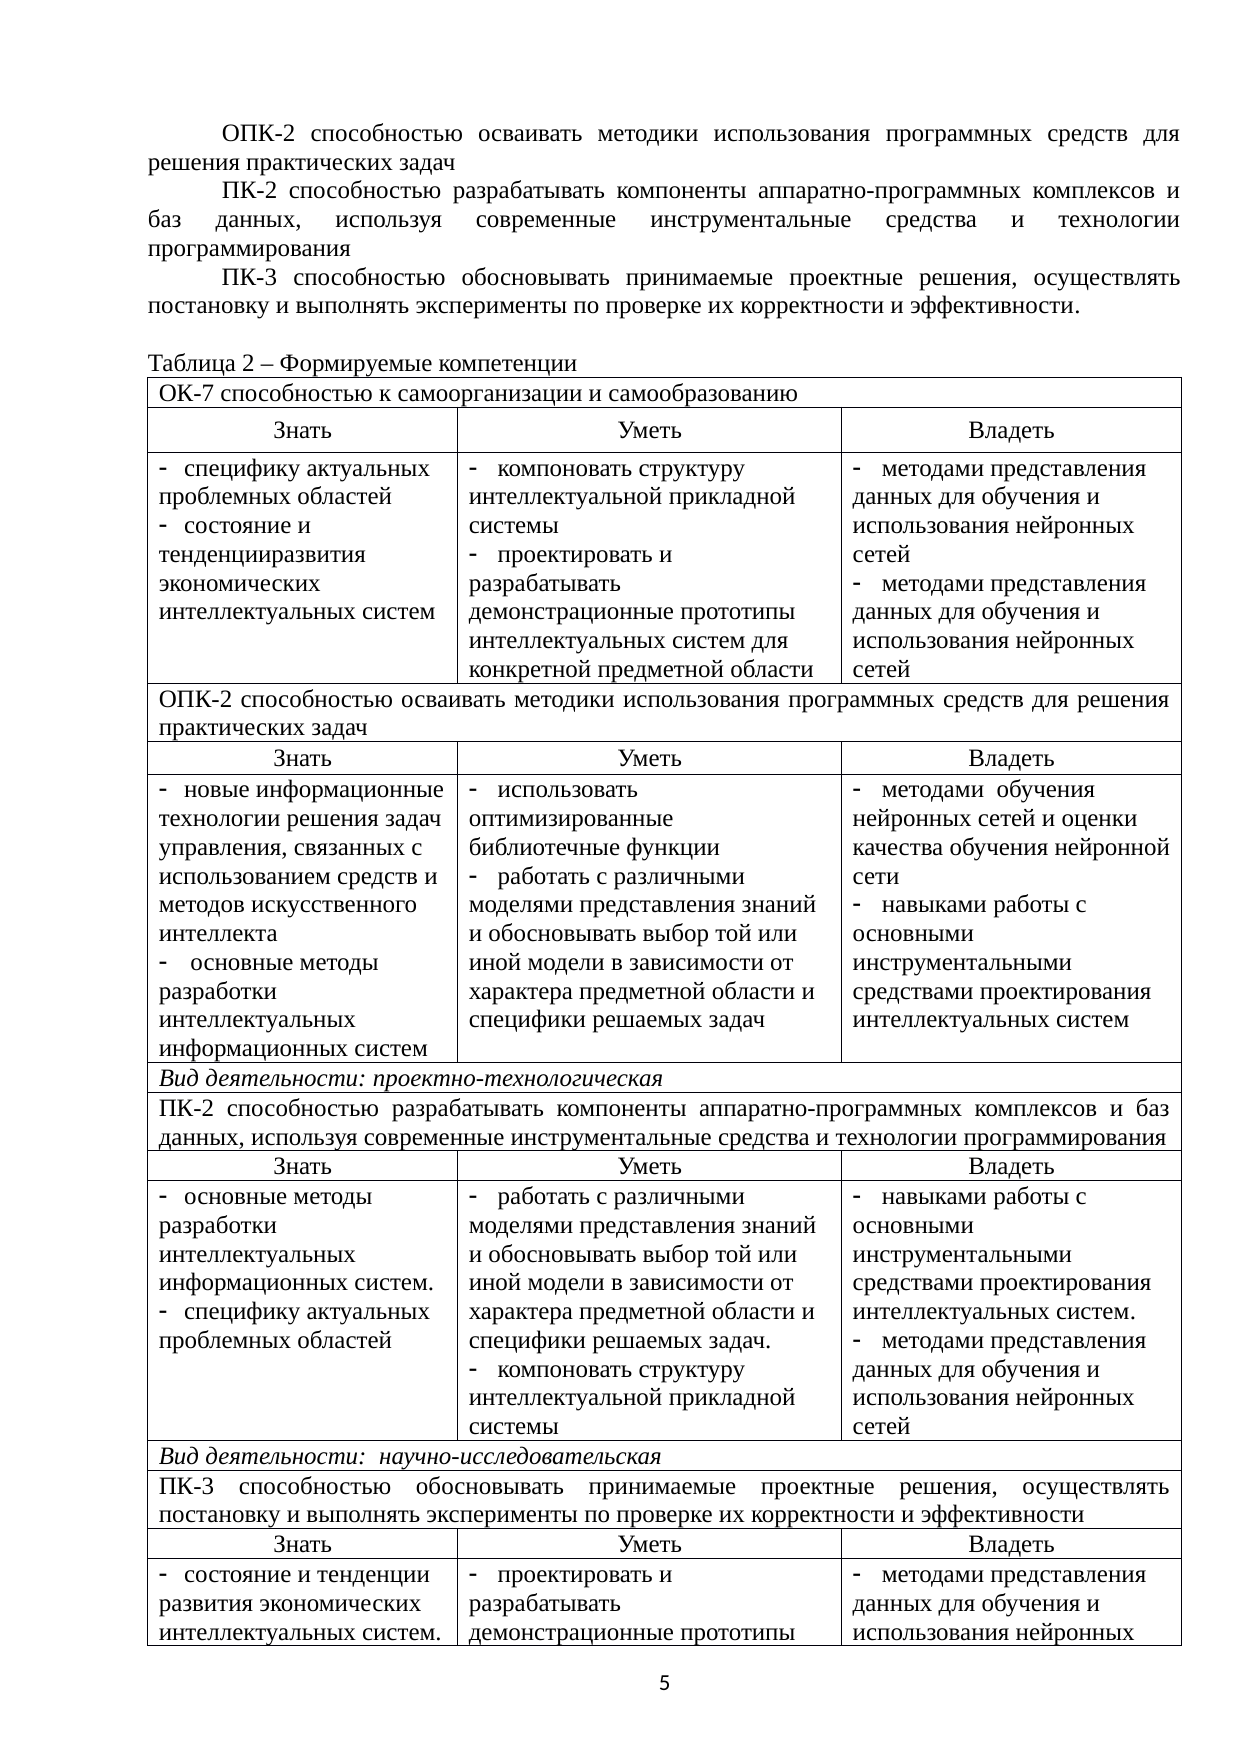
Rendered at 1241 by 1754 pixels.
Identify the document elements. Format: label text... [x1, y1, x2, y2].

table_cell Уметь [458, 1151, 841, 1180]
table_cell Уметь [458, 408, 841, 452]
table_cell использовать оптимизированные библиотечные функции работать с различными моделями представления знаний и обосновывать выбор той или иной модели в зависимости от характера предметной области и специфики решаемых задач [458, 775, 841, 1062]
table_cell Знать [148, 1529, 457, 1558]
table_cell Уметь [458, 742, 841, 773]
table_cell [458, 1559, 841, 1645]
text ПК-3 способностью обосновывать принимаемые проектные решения, осуществлять постановку и выполнять эксперименты по проверке их корректности и эффективности. [148, 262, 1181, 319]
table_cell новые информационные технологии решения задач управления, связанных с использованием средств и методов искусственного интеллекта основные методы разработки интеллектуальных информационных систем [148, 775, 457, 1062]
table_cell Вид деятельности: научно-исследовательская [148, 1441, 1181, 1470]
text ОПК-2 способностью осваивать методики использования программных средств для решения практических задач [148, 118, 1181, 176]
table_cell Владеть [842, 408, 1181, 452]
table_header ОК-7 способностью к самоорганизации и самообразованию [148, 378, 1181, 407]
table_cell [148, 1559, 457, 1645]
table_cell Знать [148, 742, 457, 773]
table_cell Знать [148, 408, 457, 452]
table_cell ОПК-2 способностью осваивать методики использования программных средств для решения практических задач [148, 684, 1181, 741]
table_cell основные методы разработки интеллектуальных информационных систем. специфику актуальных проблемных областей [148, 1181, 457, 1440]
table_cell ПК-3 способностью обосновывать принимаемые проектные решения, осуществлять постановку и выполнять эксперименты по проверке их корректности и эффективности [148, 1471, 1181, 1528]
table_cell Уметь [458, 1529, 841, 1558]
table_cell методами обучения нейронных сетей и оценки качества обучения нейронной сети навыками работы с основными инструментальными средствами проектирования интеллектуальных систем [842, 775, 1181, 1062]
table_cell Знать [148, 1151, 457, 1180]
table_cell методами представления данных для обучения и использования нейронных сетей методами представления данных для обучения и использования нейронных сетей [842, 453, 1181, 683]
table_cell Владеть [842, 742, 1181, 773]
table_cell Владеть [842, 1151, 1181, 1180]
table_cell работать с различными моделями представления знаний и обосновывать выбор той или иной модели в зависимости от характера предметной области и специфики решаемых задач. компоновать структуру интеллектуальной прикладной системы [458, 1181, 841, 1440]
table_cell специфику актуальных проблемных областей состояние и тенденцииразвития экономических интеллектуальных систем [148, 453, 457, 683]
text Таблица 2 – Формируемые компетенции [148, 348, 1181, 377]
table_cell Владеть [842, 1529, 1181, 1558]
table_cell компоновать структуру интеллектуальной прикладной системы проектировать и разрабатывать демонстрационные прототипы интеллектуальных систем для конкретной предметной области [458, 453, 841, 683]
text ПК-2 способностью разрабатывать компоненты аппаратно-программных комплексов и баз данных, используя современные инструментальные средства и технологии программирования [148, 176, 1181, 262]
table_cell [842, 1559, 1181, 1645]
table_cell Вид деятельности: проектно-технологическая [148, 1063, 1181, 1092]
table_cell навыками работы с основными инструментальными средствами проектирования интеллектуальных систем. методами представления данных для обучения и использования нейронных сетей [842, 1181, 1181, 1440]
table_cell ПК-2 способностью разрабатывать компоненты аппаратно-программных комплексов и баз данных, используя современные инструментальные средства и технологии программирования [148, 1093, 1181, 1150]
